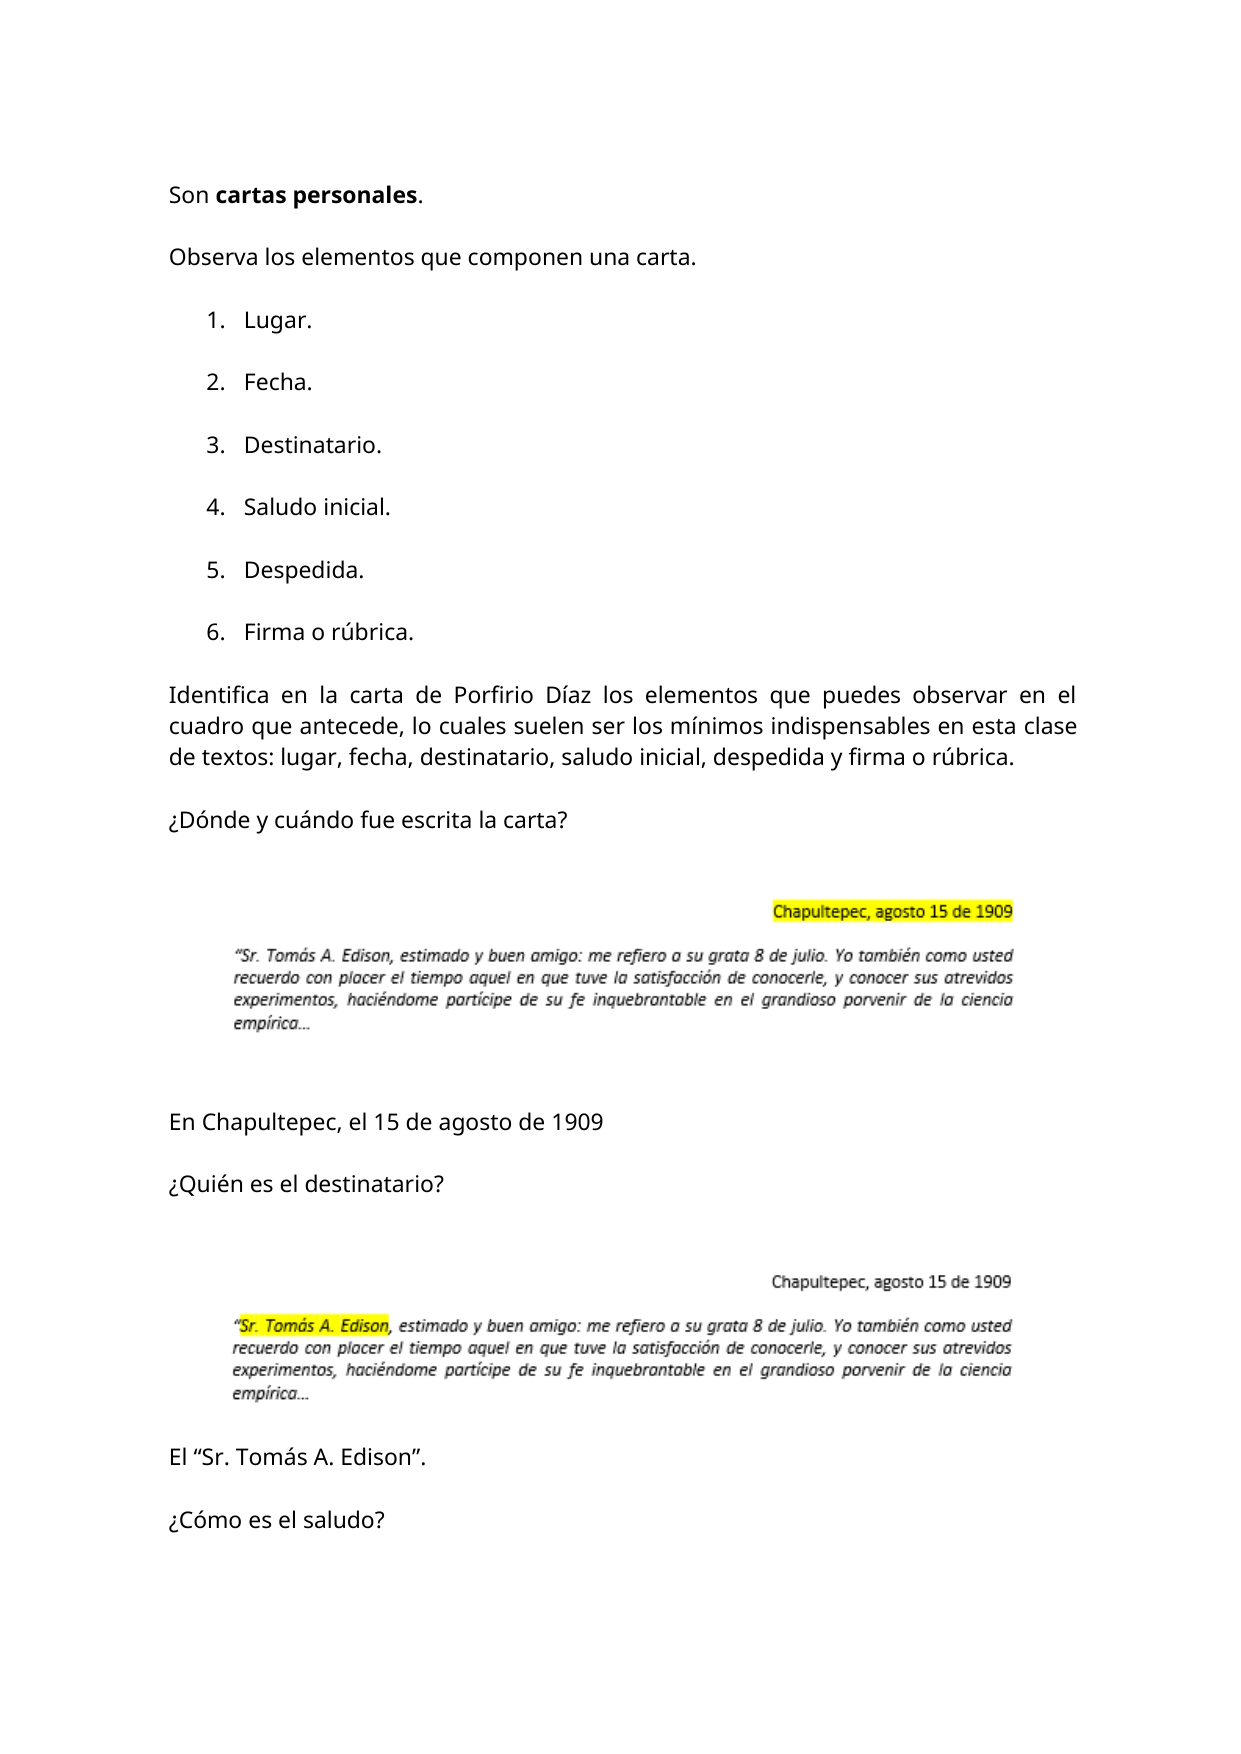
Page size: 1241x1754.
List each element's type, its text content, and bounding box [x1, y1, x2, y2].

list Saludo inicial. [206, 491, 1078, 523]
text El “Sr. Tomás A. Edison”. [169, 1441, 1078, 1473]
list Firma o rúbrica. [206, 616, 1078, 648]
text Son cartas personales. [169, 179, 1078, 210]
list Destinatario. [206, 429, 1078, 460]
list Lugar. [206, 304, 1078, 335]
text Identifica en la carta de Porfirio Díaz los elementos que puedes observar en el cuadro que antecede, lo cuales suelen ser los mínimos indispensables en esta clase de textos: lugar, fecha, destinatario, saludo inicial, despedida y firma o rúbrica. [169, 679, 1078, 773]
picture [219, 866, 1028, 1075]
picture [211, 1230, 1036, 1442]
text ¿Dónde y cuándo fue escrita la carta? [169, 804, 1078, 835]
list Despedida. [206, 554, 1078, 585]
text En Chapultepec, el 15 de agosto de 1909 [169, 1105, 1078, 1137]
text Observa los elementos que componen una carta. [169, 241, 1078, 273]
text ¿Cómo es el saludo? [169, 1504, 1078, 1535]
text ¿Quién es el destinatario? [169, 1168, 1078, 1199]
list Fecha. [206, 366, 1078, 398]
